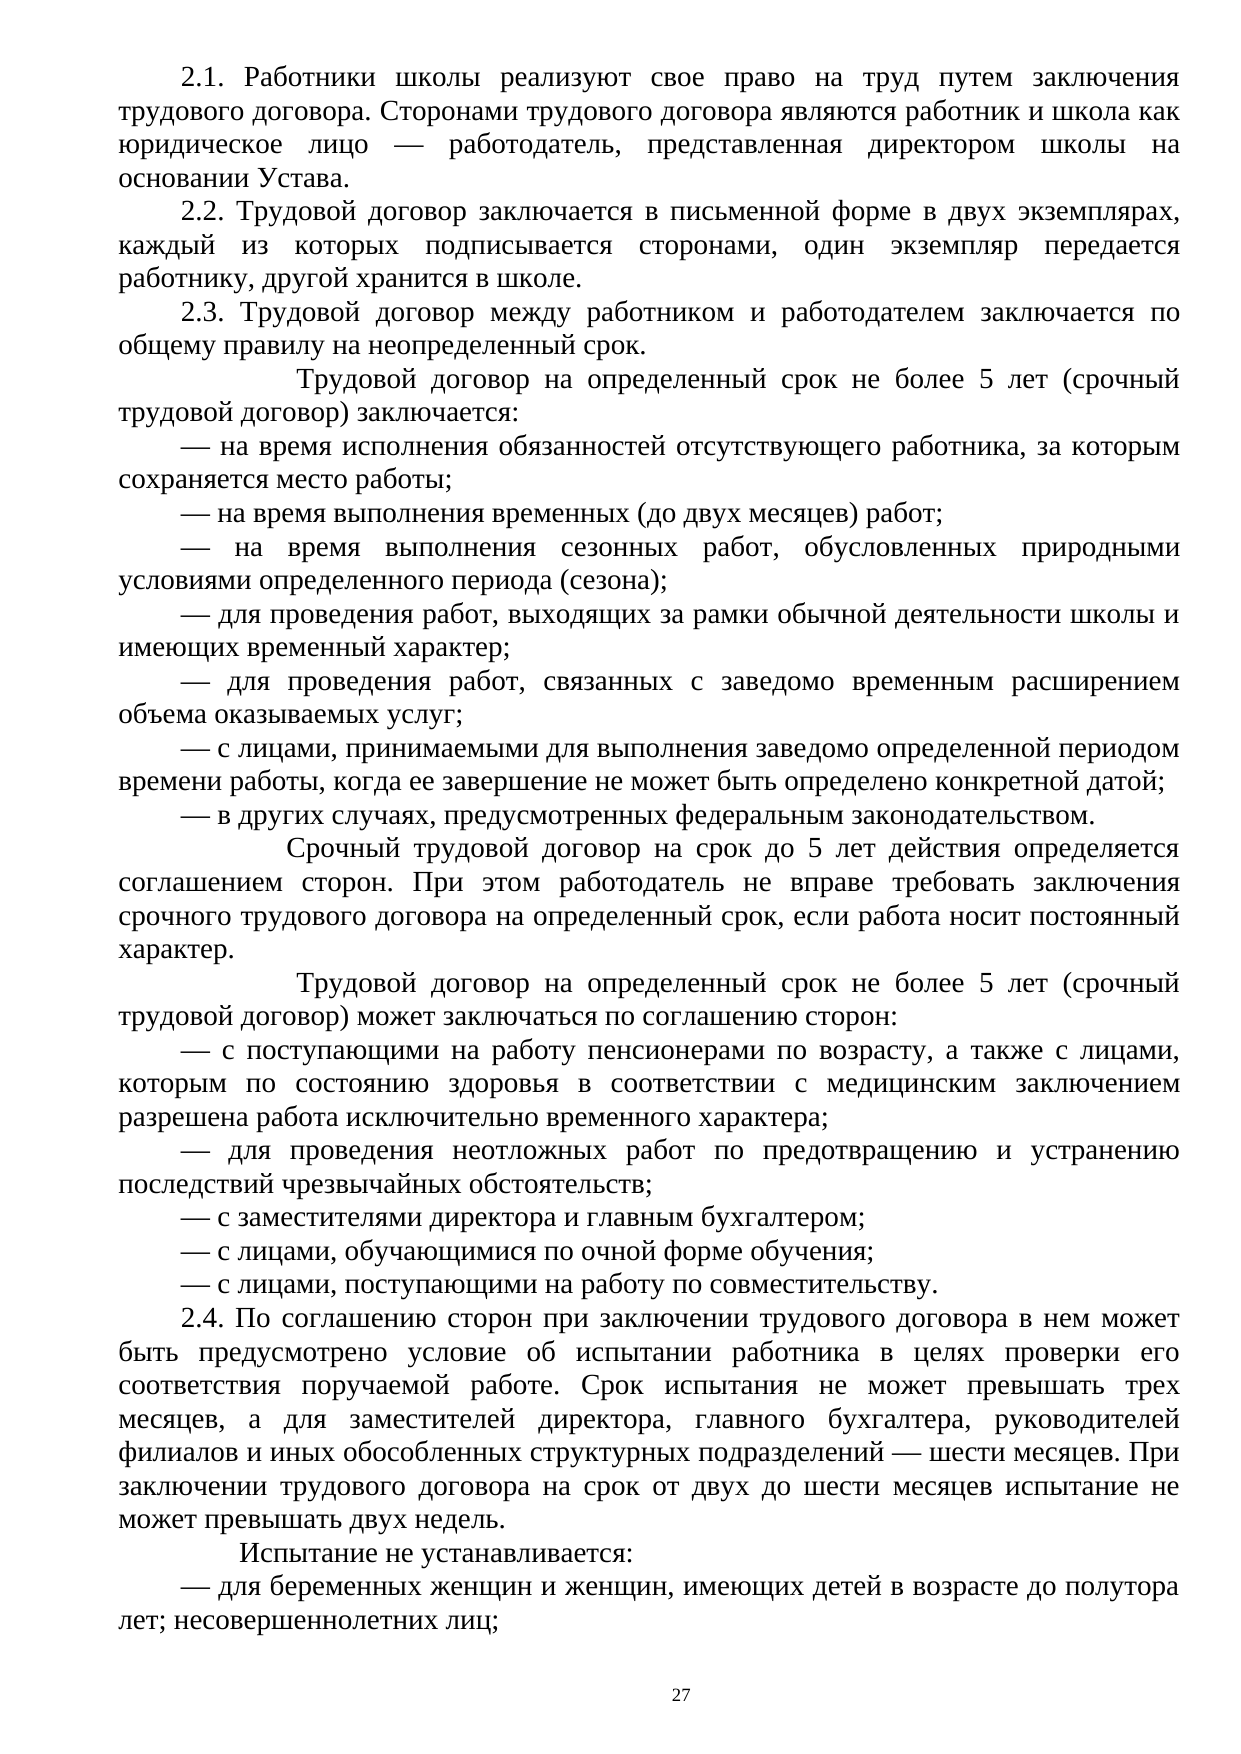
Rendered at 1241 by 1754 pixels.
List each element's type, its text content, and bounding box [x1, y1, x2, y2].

text Трудовой договор на определенный срок не более 5 лет (срочный трудовой договор) заключается: [118, 361, 1181, 428]
text Срочный трудовой договор на срок до 5 лет действия определяется соглашением сторон. При этом работодатель не вправе требовать заключения срочного трудового договора на определенный срок, если работа носит постоянный характер. [118, 831, 1181, 965]
text — на время исполнения обязанностей отсутствующего работника, за которым сохраняется место работы; [118, 428, 1181, 495]
text 2.4. По соглашению сторон при заключении трудового договора в нем может быть предусмотрено условие об испытании работника в целях проверки его соответствия поручаемой работе. Срок испытания не может превышать трех месяцев, а для заместителей директора, главного бухгалтера, руководителей филиалов и иных обособленных структурных подразделений — шести месяцев. При заключении трудового договора на срок от двух до шести месяцев испытание не может превышать двух недель. [118, 1300, 1181, 1535]
text — на время выполнения временных (до двух месяцев) работ; [118, 495, 1181, 529]
text — с лицами, поступающими на работу по совместительству. [118, 1267, 1181, 1300]
text 2.1. Работники школы реализуют свое право на труд путем заключения трудового договора. Сторонами трудового договора являются работник и школа как юридическое лицо — работодатель, представленная директором школы на основании Устава. [118, 59, 1181, 193]
text — с поступающими на работу пенсионерами по возрасту, а также с лицами, которым по состоянию здоровья в соответствии с медицинским заключением разрешена работа исключительно временного характера; [118, 1032, 1181, 1132]
text — для проведения неотложных работ по предотвращению и устранению последствий чрезвычайных обстоятельств; [118, 1132, 1181, 1199]
text 2.2. Трудовой договор заключается в письменной форме в двух экземплярах, каждый из которых подписывается сторонами, один экземпляр передается работнику, другой хранится в школе. [118, 193, 1181, 294]
text — на время выполнения сезонных работ, обусловленных природными условиями определенного периода (сезона); [118, 529, 1181, 596]
text — с лицами, принимаемыми для выполнения заведомо определенной периодом времени работы, когда ее завершение не может быть определено конкретной датой; [118, 730, 1181, 797]
text — для беременных женщин и женщин, имеющих детей в возрасте до полутора лет; несовершеннолетних лиц; [118, 1568, 1181, 1636]
text — для проведения работ, выходящих за рамки обычной деятельности школы и имеющих временный характер; [118, 596, 1181, 663]
text Испытание не устанавливается: [118, 1535, 1181, 1568]
text — с лицами, обучающимися по очной форме обучения; [118, 1233, 1181, 1267]
text Трудовой договор на определенный срок не более 5 лет (срочный трудовой договор) может заключаться по соглашению сторон: [118, 965, 1181, 1032]
text — для проведения работ, связанных с заведомо временным расширением объема оказываемых услуг; [118, 663, 1181, 730]
text — с заместителями директора и главным бухгалтером; [118, 1199, 1181, 1233]
text 2.3. Трудовой договор между работником и работодателем заключается по общему правилу на неопределенный срок. [118, 294, 1181, 361]
text — в других случаях, предусмотренных федеральным законодательством. [118, 797, 1181, 831]
